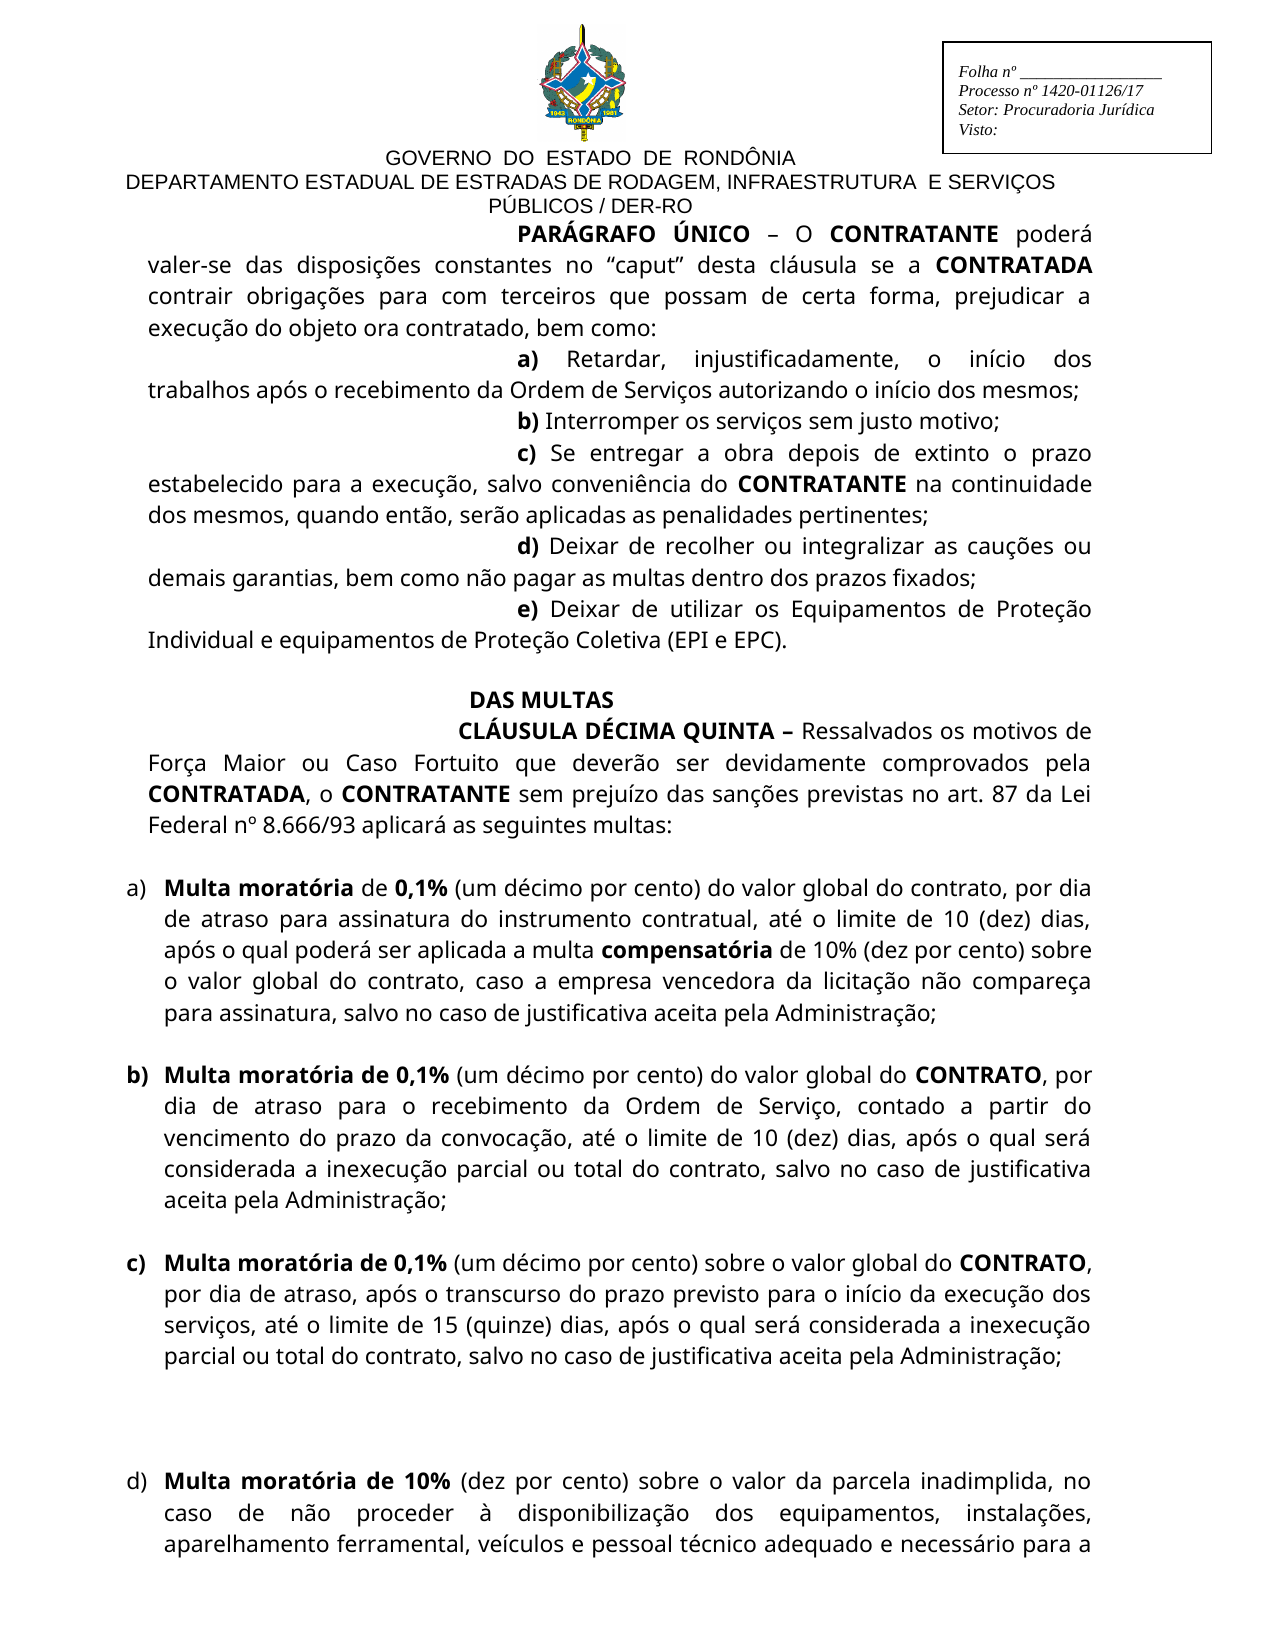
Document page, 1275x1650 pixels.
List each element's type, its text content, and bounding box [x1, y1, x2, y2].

list Multa moratória de 0,1% (um décimo por cento) do valor global do CONTRATO, por dia de atraso para o recebimento da Ordem de Serviço, contado a partir do vencimento do prazo da convocação, até o limite de 10 (dez) dias, após o qual será considerada a inexecução parcial ou total do contrato, salvo no caso de justificativa aceita pela Administração; [126, 1059, 1092, 1215]
picture [537, 24, 627, 142]
text b) Interromper os serviços sem justo motivo; [148, 405, 1092, 436]
list Multa moratória de 0,1% (um décimo por cento) sobre o valor global do CONTRATO, por dia de atraso, após o transcurso do prazo previsto para o início da execução dos serviços, até o limite de 15 (quinze) dias, após o qual será considerada a inexecução parcial ou total do contrato, salvo no caso de justificativa aceita pela Administração; [126, 1246, 1092, 1371]
text d) Deixar de recolher ou integralizar as cauções ou demais garantias, bem como não pagar as multas dentro dos prazos fixados; [148, 530, 1092, 593]
text c) Se entregar a obra depois de extinto o prazo estabelecido para a execução, salvo conveniência do CONTRATANTE na continuidade dos mesmos, quando então, serão aplicadas as penalidades pertinentes; [148, 436, 1092, 530]
list Multa moratória de 0,1% (um décimo por cento) do valor global do contrato, por dia de atraso para assinatura do instrumento contratual, até o limite de 10 (dez) dias, após o qual poderá ser aplicada a multa compensatória de 10% (dez por cento) sobre o valor global do contrato, caso a empresa vencedora da licitação não compareça para assinatura, salvo no caso de justificativa aceita pela Administração; [126, 871, 1092, 1028]
text a) Retardar, injustificadamente, o início dos trabalhos após o recebimento da Ordem de Serviços autorizando o início dos mesmos; [148, 343, 1092, 405]
text e) Deixar de utilizar os Equipamentos de Proteção Individual e equipamentos de Proteção Coletiva (EPI e EPC). [148, 593, 1092, 655]
text PARÁGRAFO ÚNICO – O CONTRATANTE poderá valer-se das disposições constantes no “caput” desta cláusula se a CONTRATADA contrair obrigações para com terceiros que possam de certa forma, prejudicar a execução do objeto ora contratado, bem como: [148, 218, 1092, 343]
subtitle DAS MULTAS [148, 684, 1092, 715]
text CLÁUSULA DÉCIMA QUINTA – Ressalvados os motivos de Força Maior ou Caso Fortuito que deverão ser devidamente comprovados pela CONTRATADA, o CONTRATANTE sem prejuízo das sanções previstas no art. 87 da Lei Federal nº 8.666/93 aplicará as seguintes multas: [148, 715, 1092, 840]
